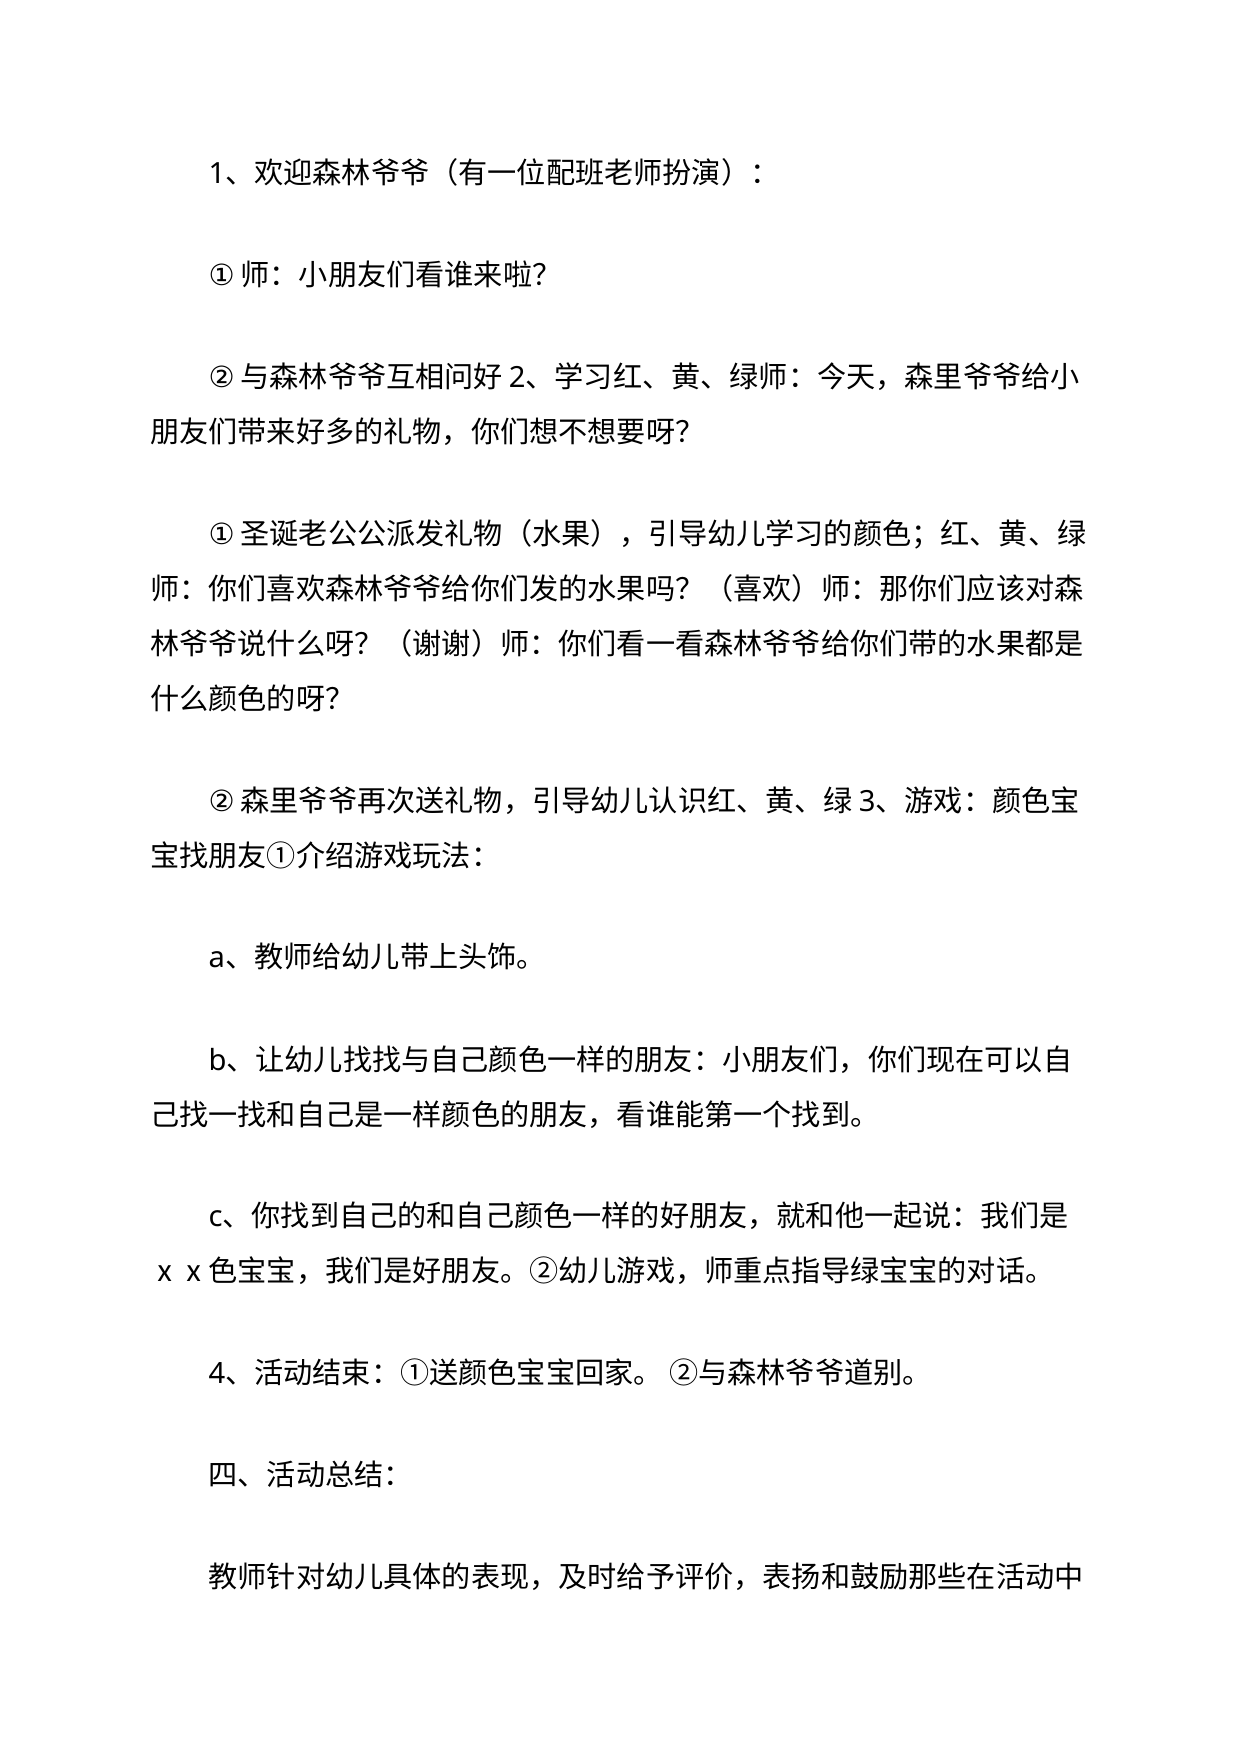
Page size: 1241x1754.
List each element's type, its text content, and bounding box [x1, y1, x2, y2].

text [150, 1553, 1090, 1596]
text c、你找到自己的和自己颜色一样的好朋友，就和他一起说：我们是ⅹⅹ色宝宝，我们是好朋友。②幼儿游戏，师重点指导绿宝宝的对话。 [150, 1193, 1090, 1290]
text ②与森林爷爷互相问好2、学习红、黄、绿师：今天，森里爷爷给小朋友们带来好多的礼物，你们想不想要呀？ [150, 354, 1090, 451]
text 4、活动结束：①送颜色宝宝回家。 ②与森林爷爷道别。 [150, 1349, 1090, 1392]
text b、让幼儿找找与自己颜色一样的朋友：小朋友们，你们现在可以自己找一找和自己是一样颜色的朋友，看谁能第一个找到。 [150, 1036, 1090, 1133]
text 四、活动总结： [150, 1452, 1090, 1494]
text a、教师给幼儿带上头饰。 [150, 934, 1090, 976]
text ②森里爷爷再次送礼物，引导幼儿认识红、黄、绿3、游戏：颜色宝宝找朋友①介绍游戏玩法： [150, 777, 1090, 874]
text ①师：小朋友们看谁来啦？ [150, 252, 1090, 294]
text ①圣诞老公公派发礼物（水果），引导幼儿学习的颜色；红、黄、绿师：你们喜欢森林爷爷给你们发的水果吗？（喜欢）师：那你们应该对森林爷爷说什么呀？（谢谢）师：你们看一看森林爷爷给你们带的水果都是什么颜色的呀？ [150, 511, 1090, 718]
text 1、欢迎森林爷爷（有一位配班老师扮演）： [150, 150, 1090, 192]
